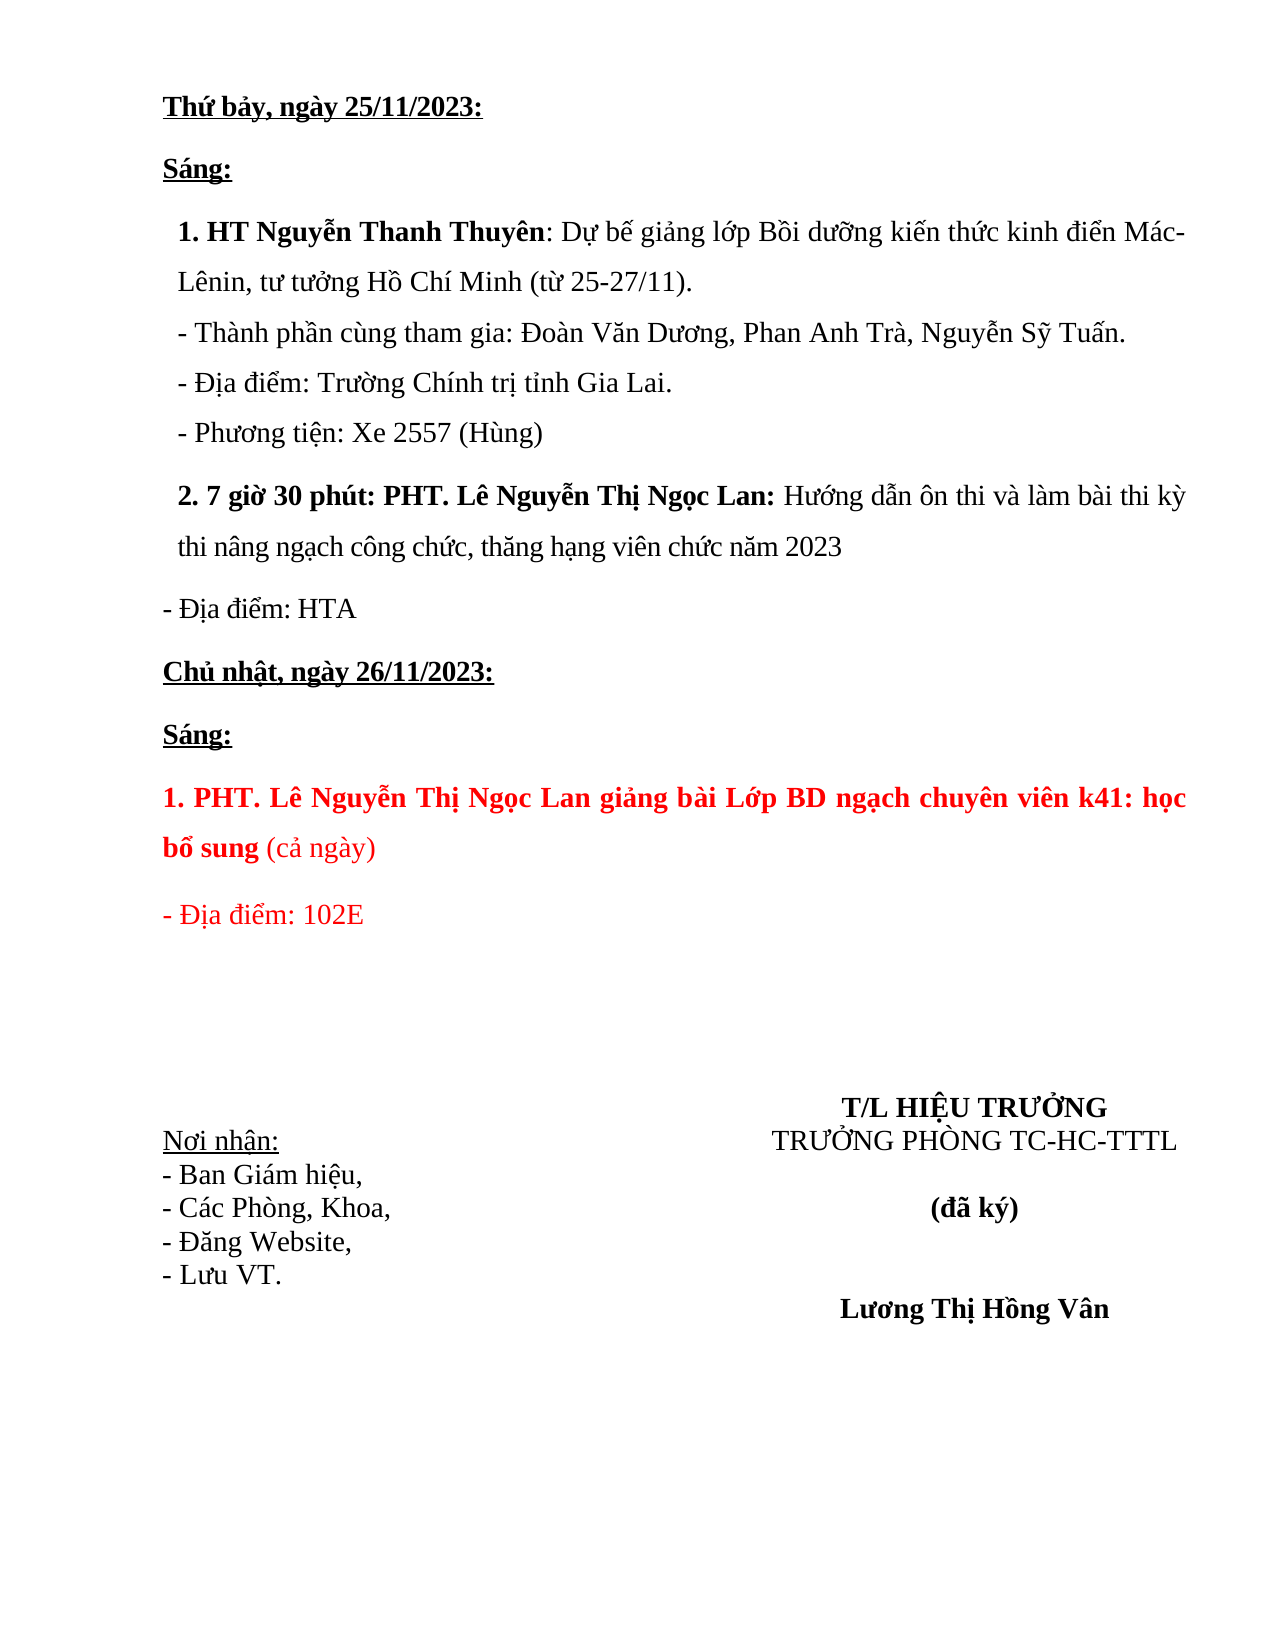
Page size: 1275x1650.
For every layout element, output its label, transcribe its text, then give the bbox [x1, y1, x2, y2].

text 1. PHT. Lê Nguyễn Thị Ngọc Lan giảng bài Lớp BD ngạch chuyên viên k41: học bổ sung (cả ngày) [162, 780, 1186, 864]
text Chủ nhật, ngày 26/11/2023: [162, 654, 1186, 688]
text - Các Phòng, Khoa, (đã ký) [162, 1190, 1186, 1224]
text - Lưu VT. Lương Thị Hồng Vân [162, 1257, 1186, 1324]
text 2. 7 giờ 30 phút: PHT. Lê Nguyễn Thị Ngọc Lan: Hướng dẫn ôn thi và làm bài thi kỳ thi nâng ngạch công chức, thăng hạng viên chức năm 2023 [177, 478, 1186, 562]
text Sáng: [162, 151, 1186, 185]
text Sáng: [162, 717, 1186, 751]
text - Phương tiện: Xe 2557 (Hùng) [177, 416, 1186, 449]
text Nơi nhận: TRƯỞNG PHÒNG TC-HC-TTTL [162, 1123, 1186, 1157]
text - Thành phần cùng tham gia: Đoàn Văn Dương, Phan Anh Trà, Nguyễn Sỹ Tuấn. [177, 315, 1186, 348]
text - Ban Giám hiệu, [162, 1157, 1186, 1190]
text - Đăng Website, [162, 1224, 1186, 1257]
text 1. HT Nguyễn Thanh Thuyên: Dự bế giảng lớp Bồi dưỡng kiến thức kinh điển Mác-Lênin, tư tưởng Hồ Chí Minh (từ 25-27/11). [177, 214, 1186, 298]
text Thứ bảy, ngày 25/11/2023: [162, 89, 1186, 122]
text - Địa điểm: HTA [162, 591, 1186, 625]
text - Địa điểm: 102E [162, 897, 1186, 931]
text - Địa điểm: Trường Chính trị tỉnh Gia Lai. [177, 365, 1186, 399]
text T/L HIỆU TRƯỞNG [162, 1090, 1186, 1123]
